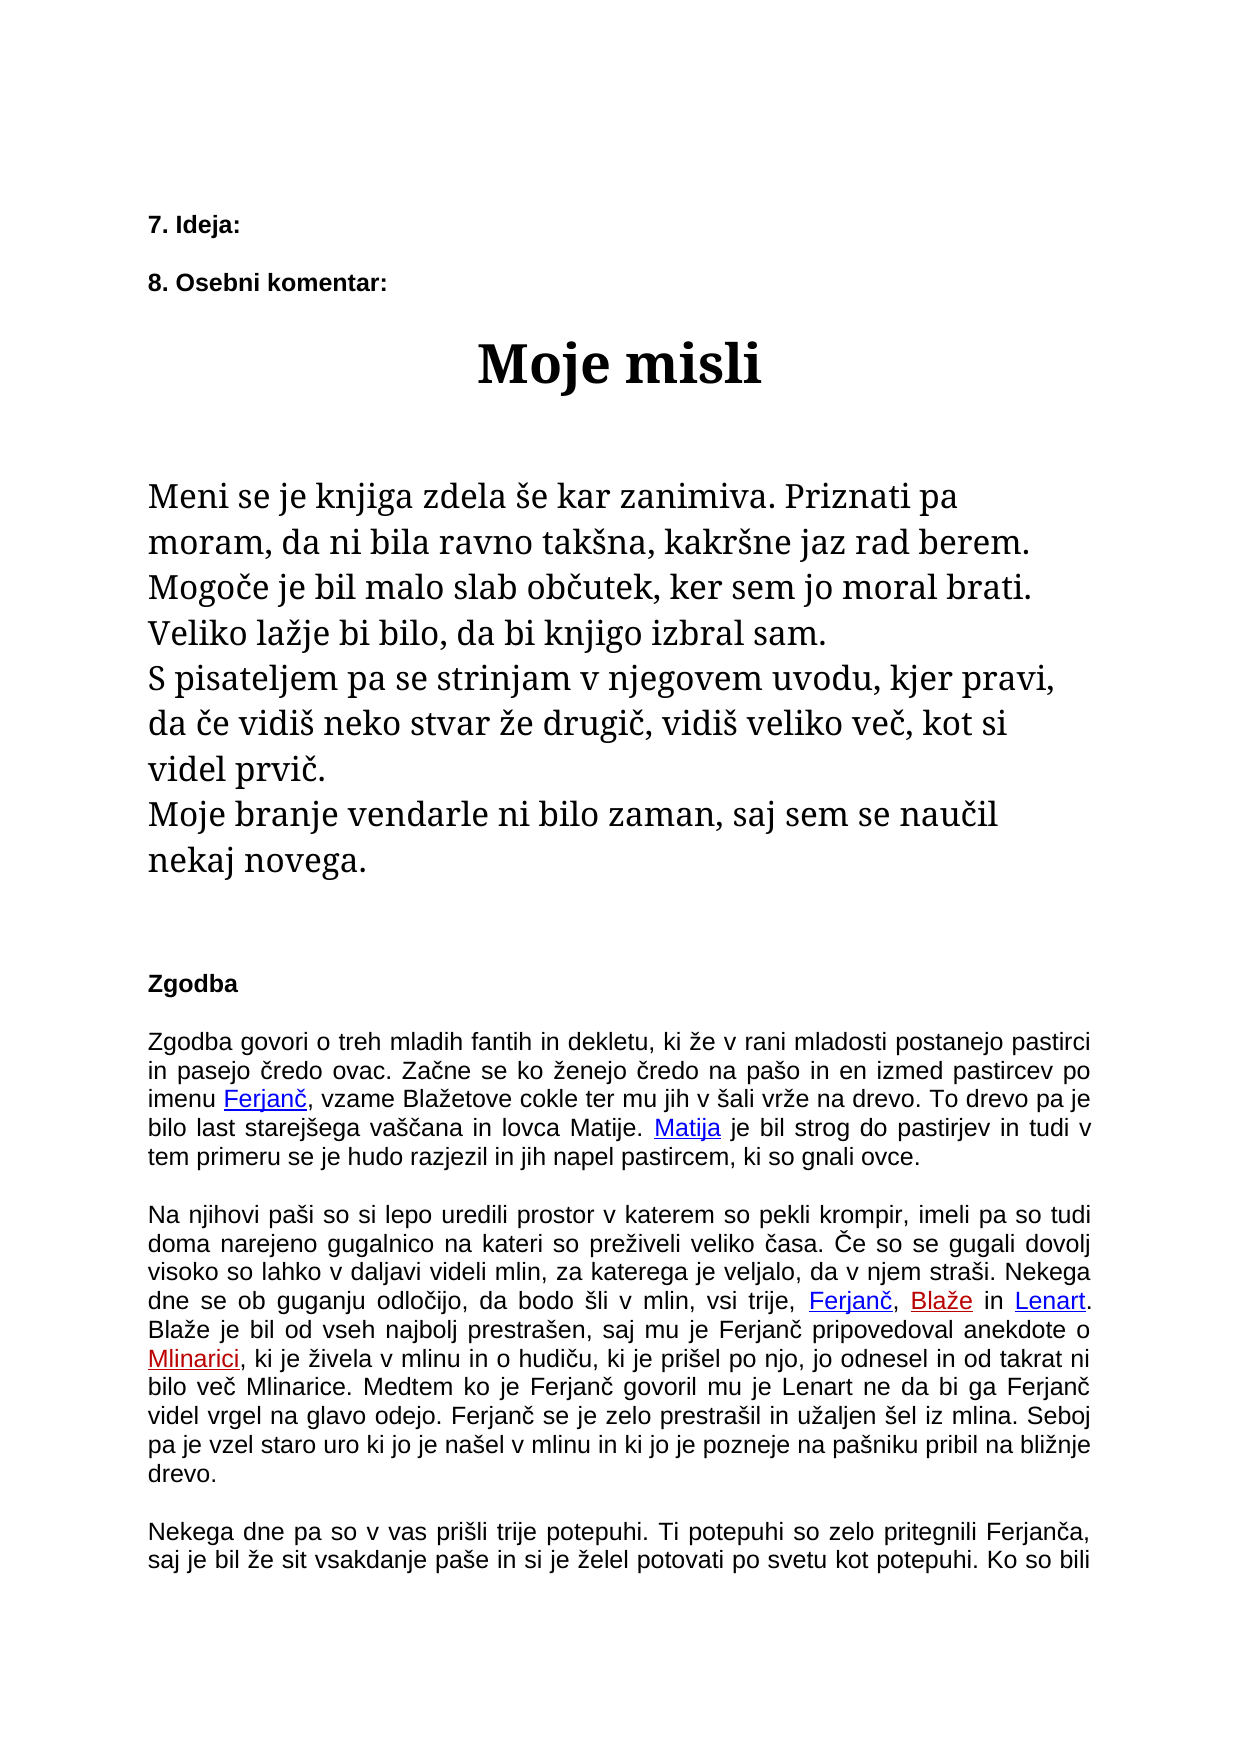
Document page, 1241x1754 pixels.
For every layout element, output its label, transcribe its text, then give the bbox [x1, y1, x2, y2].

text Moje misli [148, 326, 1093, 399]
text Zgodba govori o treh mladih fantih in dekletu, ki že v rani mladosti postanejo pastirci in pasejo čredo ovac. Začne se ko ženejo čredo na pašo in en izmed pastircev po imenu Ferjanč, vzame Blažetove cokle ter mu jih v šali vrže na drevo. To drevo pa je bilo last starejšega vaščana in lovca Matije. Matija je bil strog do pastirjev in tudi v tem primeru se je hudo razjezil in jih napel pastircem, ki so gnali ovce. [148, 1027, 1093, 1171]
text Meni se je knjiga zdela še kar zanimiva. Priznati pa moram, da ni bila ravno takšna, kakršne jaz rad berem. Mogoče je bil malo slab občutek, ker sem jo moral brati. Veliko lažje bi bilo, da bi knjigo izbral sam. [148, 473, 1093, 655]
text 7. Ideja: [148, 210, 1093, 238]
text Na njihovi paši so si lepo uredili prostor v katerem so pekli krompir, imeli pa so tudi doma narejeno gugalnico na kateri so preživeli veliko časa. Če so se gugali dovolj visoko so lahko v daljavi videli mlin, za katerega je veljalo, da v njem straši. Nekega dne se ob guganju odločijo, da bodo šli v mlin, vsi trije, Ferjanč, Blaže in Lenart. Blaže je bil od vseh najbolj prestrašen, saj mu je Ferjanč pripovedoval anekdote o Mlinarici, ki je živela v mlinu in o hudiču, ki je prišel po njo, jo odnesel in od takrat ni bilo več Mlinarice. Medtem ko je Ferjanč govoril mu je Lenart ne da bi ga Ferjanč videl vrgel na glavo odejo. Ferjanč se je zelo prestrašil in užaljen šel iz mlina. Seboj pa je vzel staro uro ki jo je našel v mlinu in ki jo je pozneje na pašniku pribil na bližnje drevo. [148, 1200, 1093, 1487]
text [148, 1516, 1093, 1574]
text Zgodba [148, 969, 1093, 998]
text 8. Osebni komentar: [148, 268, 1093, 296]
text S pisateljem pa se strinjam v njegovem uvodu, kjer pravi, da če vidiš neko stvar že drugič, vidiš veliko več, kot si videl prvič. [148, 655, 1093, 791]
text Moje branje vendarle ni bilo zaman, saj sem se naučil nekaj novega. [148, 791, 1093, 882]
